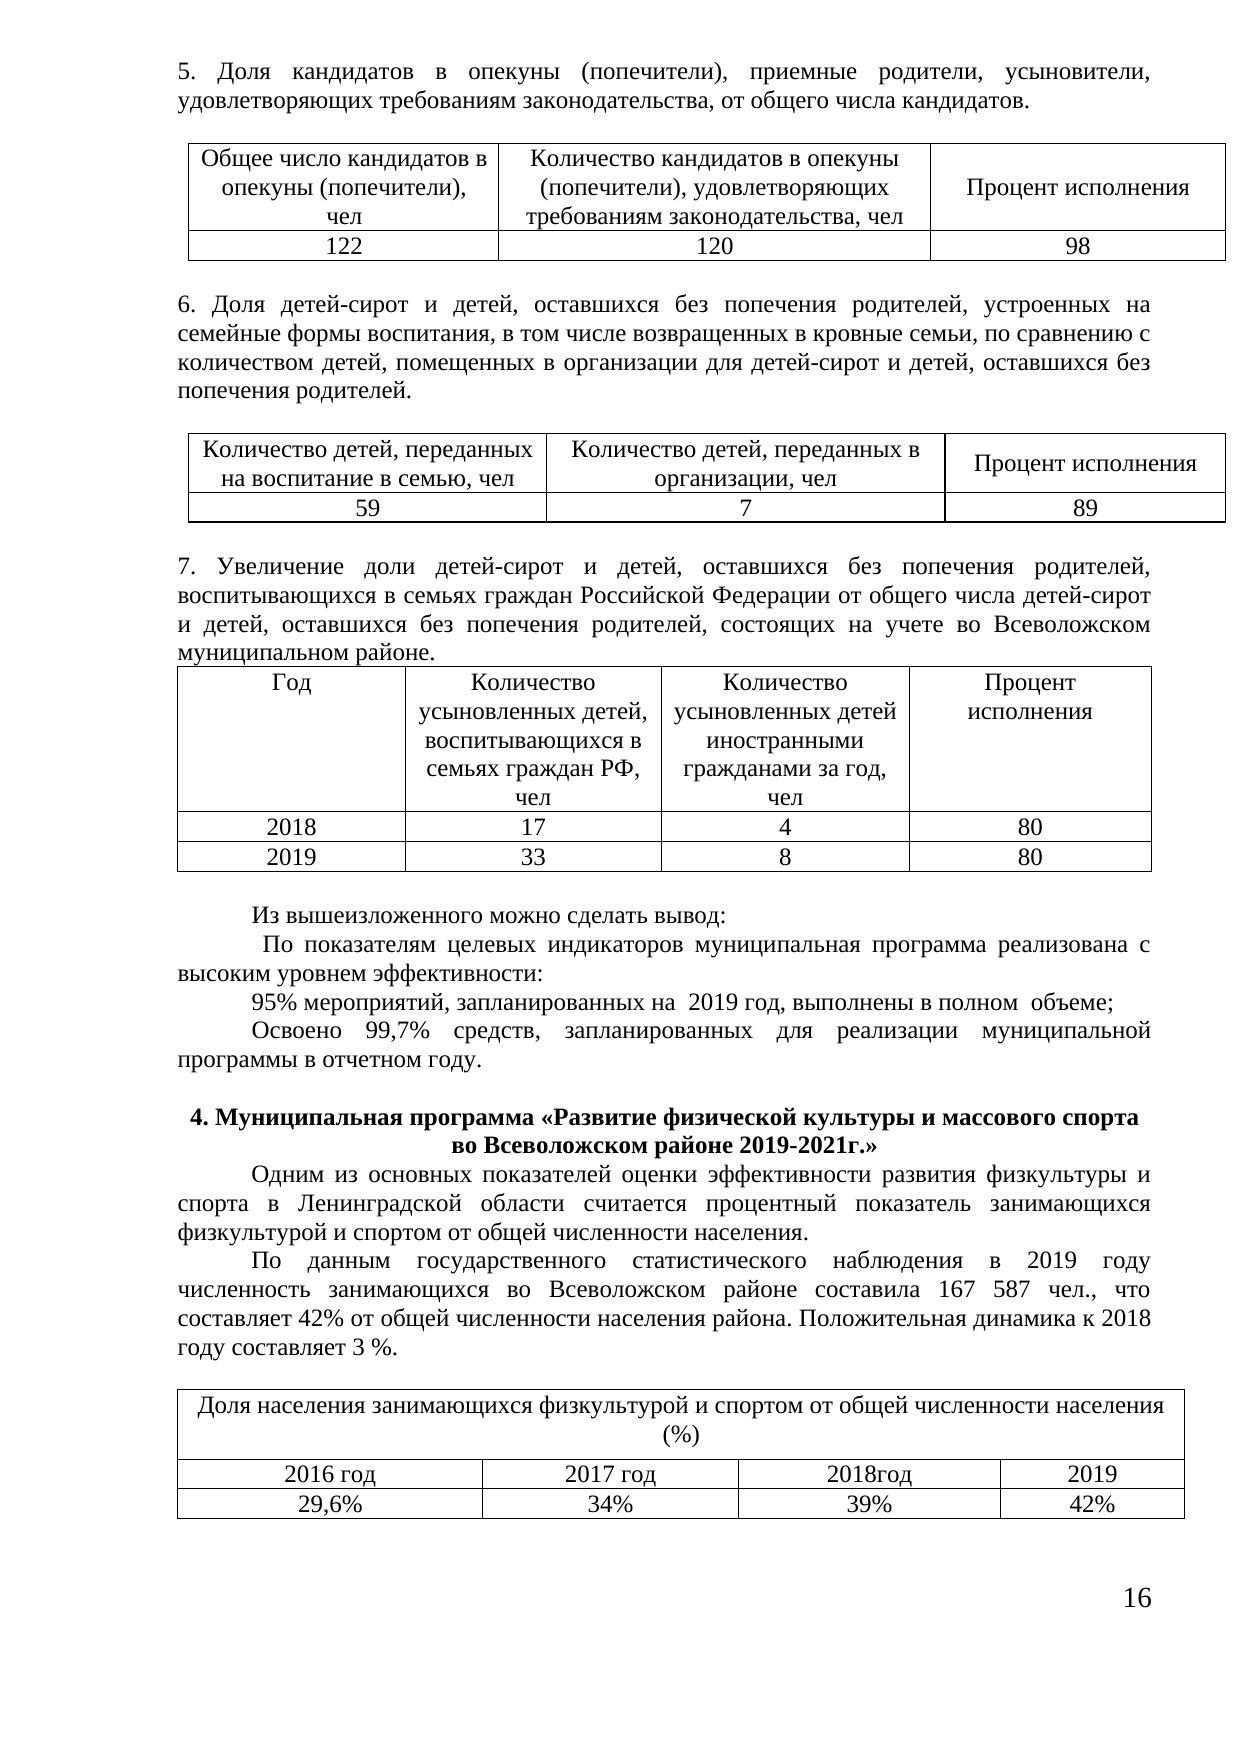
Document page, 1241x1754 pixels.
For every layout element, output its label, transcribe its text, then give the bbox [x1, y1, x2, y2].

table_cell 2018год [739, 1460, 1000, 1488]
text Освоено 99,7% средств, запланированных для реализации муниципальной программы в отчетном году. [177, 1015, 1152, 1073]
table_cell 122 [189, 231, 498, 259]
table_cell 2016 год [178, 1460, 482, 1488]
table_cell 34% [483, 1489, 738, 1518]
table_header Процент исполнения [931, 144, 1225, 230]
table_cell 7 [547, 493, 944, 521]
text 6. Доля детей-сирот и детей, оставшихся без попечения родителей, устроенных на семейные формы воспитания, в том числе возвращенных в кровные семьи, по сравнению с количеством детей, помещенных в организации для детей-сирот и детей, оставшихся без попечения родителей. [177, 289, 1152, 404]
table_cell 29,6% [178, 1489, 482, 1518]
table_cell 89 [946, 493, 1225, 521]
table_header Количество усыновленных детей иностранными гражданами за год, чел [662, 667, 909, 811]
table_cell 98 [931, 231, 1225, 259]
table_header Количество усыновленных детей, воспитывающихся в семьях граждан РФ, чел [406, 667, 661, 811]
table_cell 39% [739, 1489, 1000, 1518]
table_cell 2019 [1001, 1460, 1184, 1488]
table_cell 2018 [178, 812, 405, 841]
table_cell 80 [910, 812, 1151, 841]
table_cell 4 [662, 812, 909, 841]
table_header Количество кандидатов в опекуны (попечители), удовлетворяющих требованиям законодательства, чел [499, 144, 930, 230]
text Одним из основных показателей оценки эффективности развития физкультуры и спорта в Ленинградской области считается процентный показатель занимающихся физкультурой и спортом от общей численности населения. [177, 1159, 1152, 1245]
table_cell 42% [1001, 1489, 1184, 1518]
table_header Количество детей, переданных на воспитание в семью, чел [189, 434, 546, 492]
table_cell 8 [662, 842, 909, 871]
table_header Процент исполнения [910, 667, 1151, 811]
text 95% мероприятий, запланированных на 2019 год, выполнены в полном объеме; [177, 987, 1152, 1015]
table_cell 2017 год [483, 1460, 738, 1488]
text 5. Доля кандидатов в опекуны (попечители), приемные родители, усыновители, удовлетворяющих требованиям законодательства, от общего числа кандидатов. [177, 56, 1152, 114]
table_header Доля населения занимающихся физкультурой и спортом от общей численности населения (%) [178, 1390, 1184, 1458]
text По данным государственного статистического наблюдения в 2019 году численность занимающихся во Всеволожском районе составила 167 587 чел., что составляет 42% от общей численности населения района. Положительная динамика к 2018 году составляет 3 %. [177, 1245, 1152, 1360]
text Из вышеизложенного можно сделать вывод: [177, 900, 1152, 929]
table_header Общее число кандидатов в опекуны (попечители), чел [189, 144, 498, 230]
table_header Год [178, 667, 405, 811]
table_cell 59 [189, 493, 546, 521]
table_header Количество детей, переданных в организации, чел [547, 434, 944, 492]
table_cell 2019 [178, 842, 405, 871]
table_cell 80 [910, 842, 1151, 871]
text 7. Увеличение доли детей-сирот и детей, оставшихся без попечения родителей, воспитывающихся в семьях граждан Российской Федерации от общего числа детей-сирот и детей, оставшихся без попечения родителей, состоящих на учете во Всеволожском муниципальном районе. [177, 551, 1152, 666]
table_cell 17 [406, 812, 661, 841]
table_header Процент исполнения [946, 434, 1225, 492]
text 4. Муниципальная программа «Развитие физической культуры и массового спорта во Всеволожском районе 2019-2021г.» [177, 1102, 1152, 1159]
table_cell 33 [406, 842, 661, 871]
text По показателям целевых индикаторов муниципальная программа реализована с высоким уровнем эффективности: [177, 929, 1152, 987]
table_cell 120 [499, 231, 930, 259]
